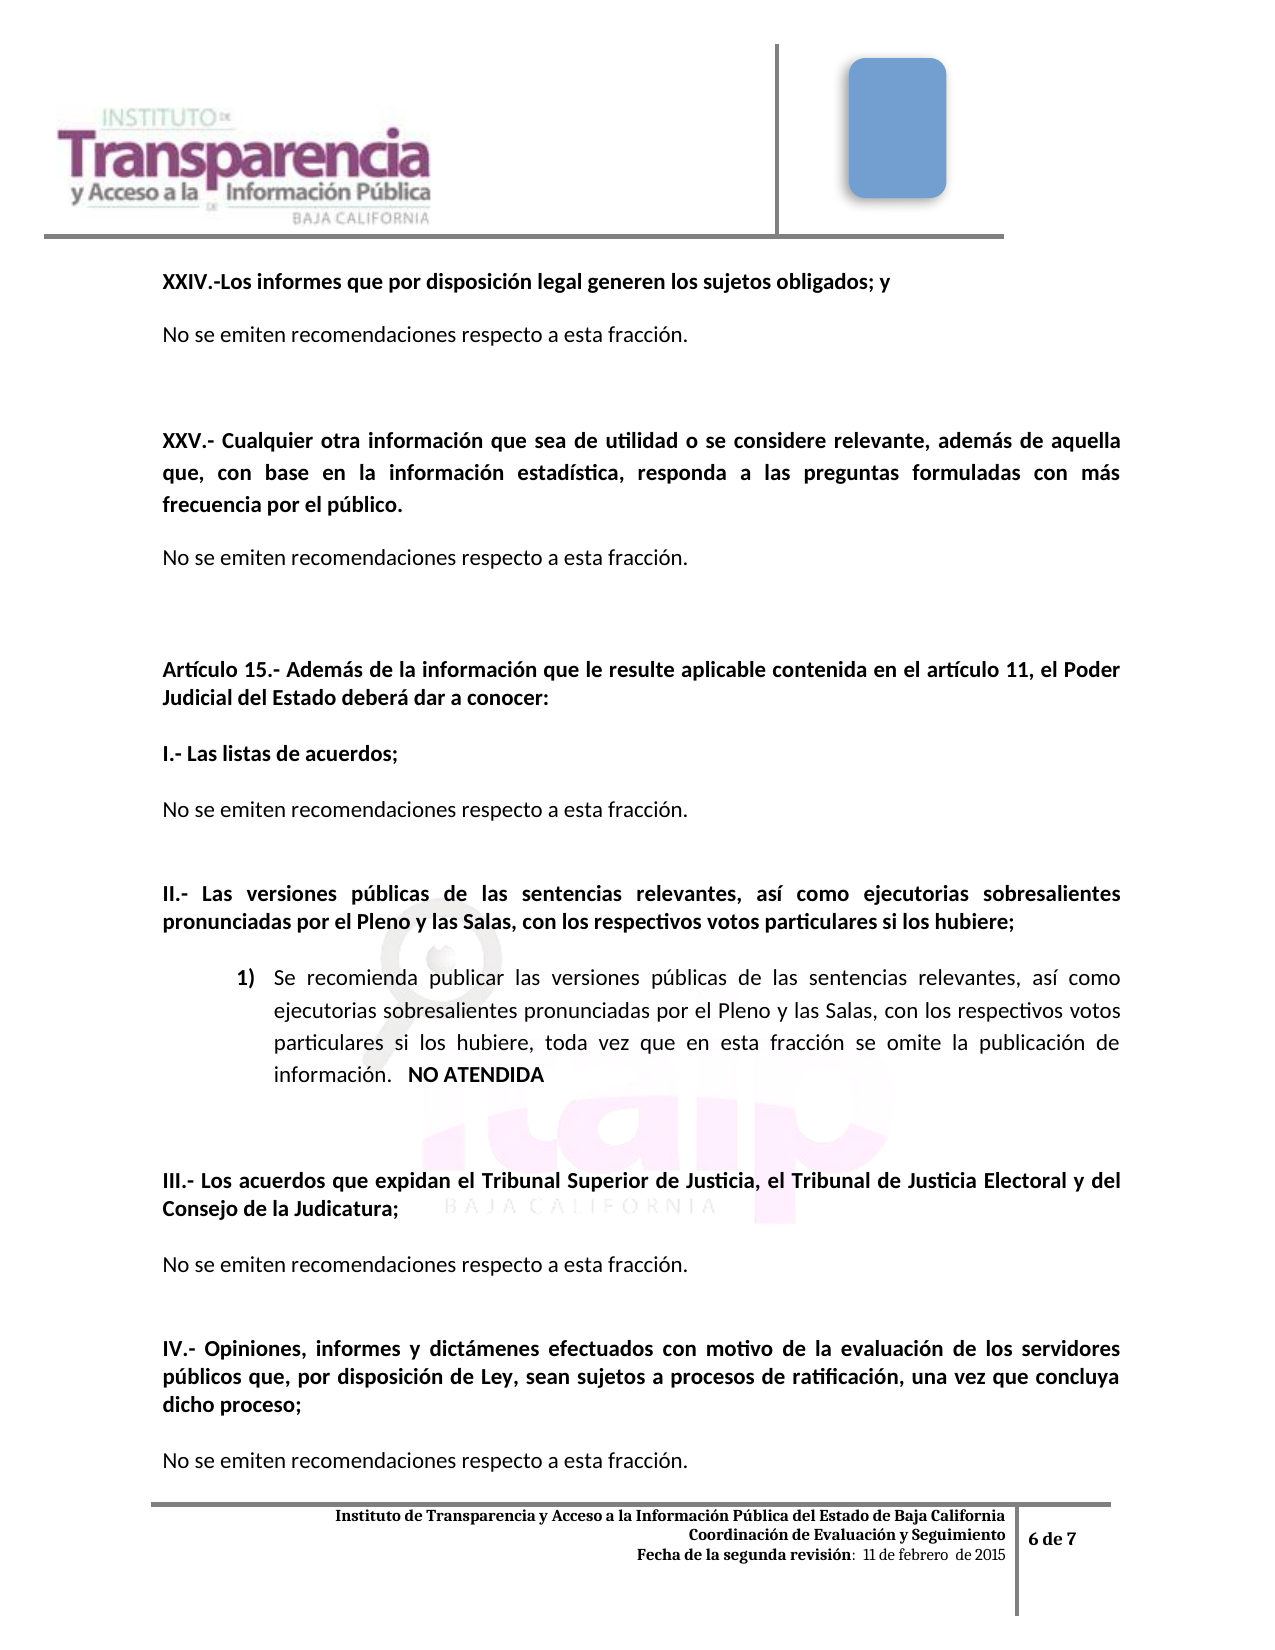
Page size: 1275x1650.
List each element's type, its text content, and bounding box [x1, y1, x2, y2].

text No se emiten recomendaciones respecto a esta fracción. [162, 320, 1122, 348]
text XXIV.-Los informes que por disposición legal generen los sujetos obligados; y [162, 267, 1122, 295]
text No se emiten recomendaciones respecto a esta fracción. [162, 795, 1122, 823]
text No se emiten recomendaciones respecto a esta fracción. [162, 1250, 1122, 1278]
text XXV.- Cualquier otra información que sea de utilidad o se considere relevante, además de aquella que, con base en la información estadística, responda a las preguntas formuladas con más frecuencia por el público. [162, 426, 1122, 518]
text No se emiten recomendaciones respecto a esta fracción. [162, 543, 1122, 571]
text I.- Las listas de acuerdos; [162, 739, 1122, 767]
text II.- Las versiones públicas de las sentencias relevantes, así como ejecutorias sobresalientes pronunciadas por el Pleno y las Salas, con los respectivos votos particulares si los hubiere; [162, 879, 1122, 936]
list Se recomienda publicar las versiones públicas de las sentencias relevantes, así como ejecutorias sobresalientes pronunciadas por el Pleno y las Salas, con los respectivos votos particulares si los hubiere, toda vez que en esta fracción se omite la publicación de información. NO ATENDIDA [236, 963, 1122, 1088]
text IV.- Opiniones, informes y dictámenes efectuados con motivo de la evaluación de los servidores públicos que, por disposición de Ley, sean sujetos a procesos de ratificación, una vez que concluya dicho proceso; [162, 1334, 1122, 1418]
text No se emiten recomendaciones respecto a esta fracción. [162, 1446, 1122, 1474]
text Artículo 15.- Además de la información que le resulte aplicable contenida en el artículo 11, el Poder Judicial del Estado deberá dar a conocer: [162, 655, 1122, 711]
picture [56, 107, 432, 227]
text III.- Los acuerdos que expidan el Tribunal Superior de Justicia, el Tribunal de Justicia Electoral y del Consejo de la Judicatura; [162, 1166, 1122, 1222]
